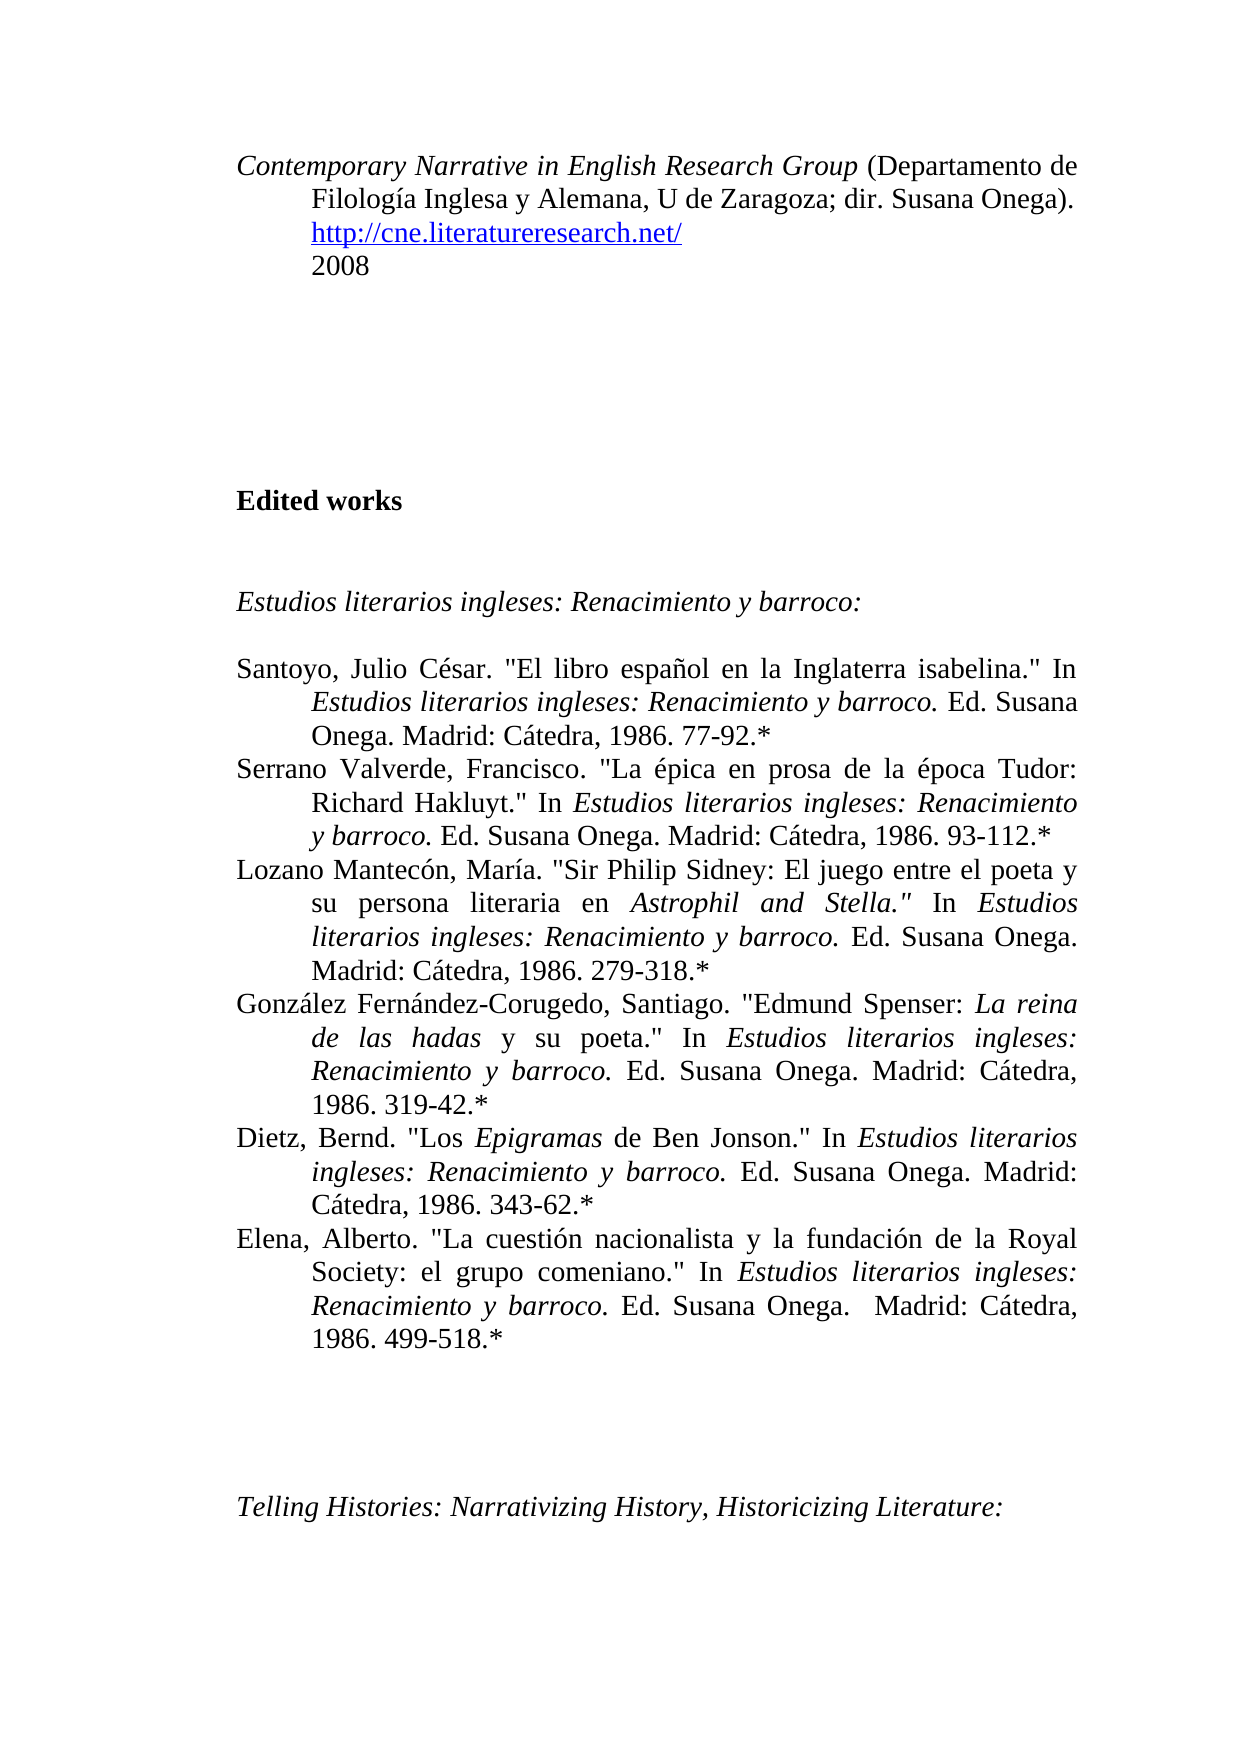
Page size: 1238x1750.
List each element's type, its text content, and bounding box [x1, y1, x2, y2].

text http://cne.literatureresearch.net/ [236, 215, 1078, 248]
text Santoyo, Julio César. "El libro español en la Inglaterra isabelina." In Estudios literarios ingleses: Renacimiento y barroco. Ed. Susana Onega. Madrid: Cátedra, 1986. 77-92.* [236, 651, 1078, 751]
text Dietz, Bernd. "Los Epigramas de Ben Jonson." In Estudios literarios ingleses: Renacimiento y barroco. Ed. Susana Onega. Madrid: Cátedra, 1986. 343-62.* [236, 1120, 1078, 1221]
text Telling Histories: Narrativizing History, Historicizing Literature: [236, 1489, 1078, 1523]
text Lozano Mantecón, María. "Sir Philip Sidney: El juego entre el poeta y su persona literaria en Astrophil and Stella." In Estudios literarios ingleses: Renacimiento y barroco. Ed. Susana Onega. Madrid: Cátedra, 1986. 279-318.* [236, 852, 1078, 986]
text Elena, Alberto. "La cuestión nacionalista y la fundación de la Royal Society: el grupo comeniano." In Estudios literarios ingleses: Renacimiento y barroco. Ed. Susana Onega. Madrid: Cátedra, 1986. 499-518.* [236, 1221, 1078, 1355]
text Contemporary Narrative in English Research Group (Departamento de Filología Inglesa y Alemana, U de Zaragoza; dir. Susana Onega). [236, 148, 1078, 215]
text Serrano Valverde, Francisco. "La épica en prosa de la época Tudor: Richard Hakluyt." In Estudios literarios ingleses: Renacimiento y barroco. Ed. Susana Onega. Madrid: Cátedra, 1986. 93-112.* [236, 751, 1078, 852]
text González Fernández-Corugedo, Santiago. "Edmund Spenser: La reina de las hadas y su poeta." In Estudios literarios ingleses: Renacimiento y barroco. Ed. Susana Onega. Madrid: Cátedra, 1986. 319-42.* [236, 986, 1078, 1120]
text Estudios literarios ingleses: Renacimiento y barroco: [236, 584, 1078, 617]
text 2008 [236, 248, 1078, 282]
text Edited works [236, 483, 1078, 517]
